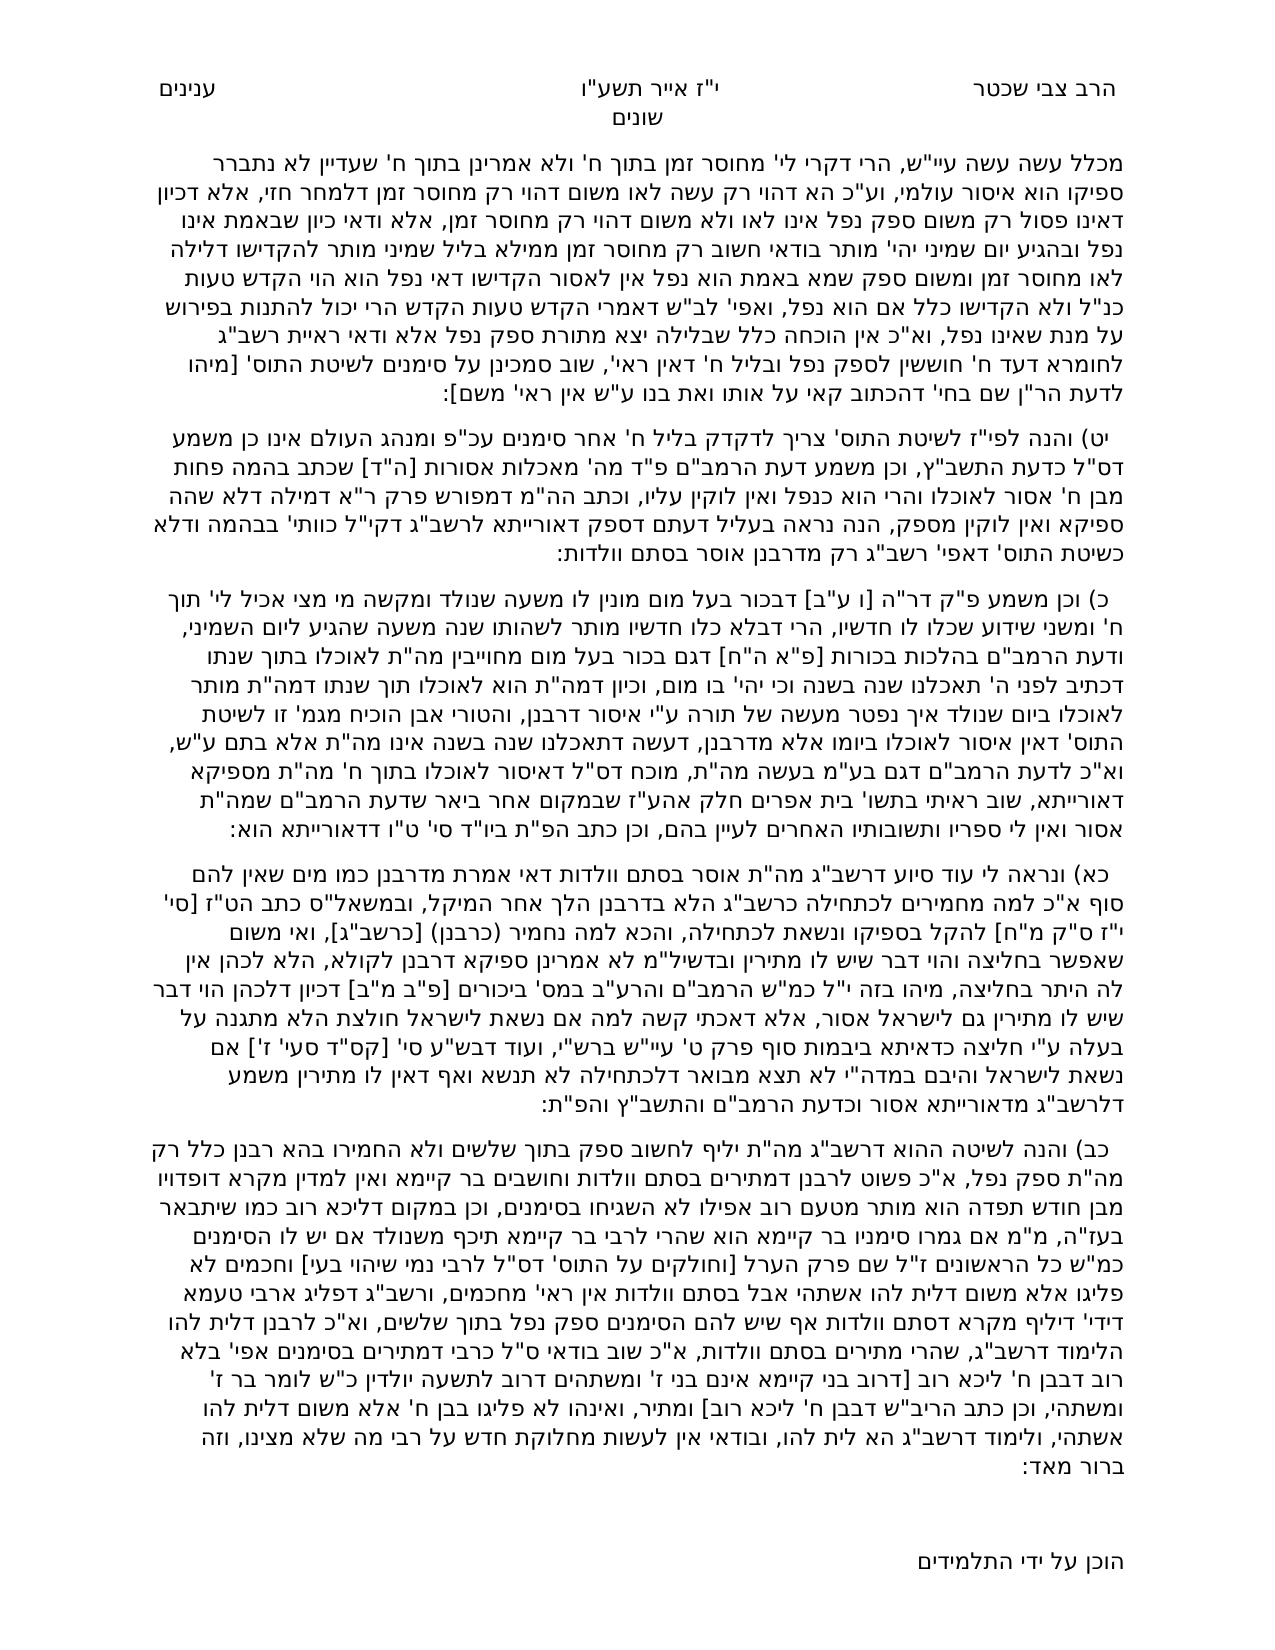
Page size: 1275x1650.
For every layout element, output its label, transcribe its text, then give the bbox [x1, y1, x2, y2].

text כב) והנה לשיטה ההוא דרשב"ג מה"ת יליף לחשוב ספק בתוך שלשים ולא החמירו בהא רבנן כלל רק מה"ת ספק נפל, א"כ פשוט לרבנן דמתירים בסתם וולדות וחושבים בר קיימא ואין למדין מקרא דופדויו מבן חודש תפדה הוא מותר מטעם רוב אפילו לא השגיחו בסימנים, וכן במקום דליכא רוב כמו שיתבאר בעז"ה, מ"מ אם גמרו סימניו בר קיימא הוא שהרי לרבי בר קיימא תיכף משנולד אם יש לו הסימנים כמ"ש כל הראשונים ז"ל שם פרק הערל [וחולקים על התוס' דס"ל לרבי נמי שיהוי בעי] וחכמים לא פליגו אלא משום דלית להו אשתהי אבל בסתם וולדות אין ראי' מחכמים, ורשב"ג דפליג ארבי טעמא דידי' דיליף מקרא דסתם וולדות אף שיש להם הסימנים ספק נפל בתוך שלשים, וא"כ לרבנן דלית להו הלימוד דרשב"ג, שהרי מתירים בסתם וולדות, א"כ שוב בודאי ס"ל כרבי דמתירים בסימנים אפי' בלא רוב דבבן ח' ליכא רוב [דרוב בני קיימא אינם בני ז' ומשתהים דרוב לתשעה יולדין כ"ש לומר בר ז' ומשתהי, וכן כתב הריב"ש דבבן ח' ליכא רוב] ומתיר, ואינהו לא פליגו בבן ח' אלא משום דלית להו אשתהי, ולימוד דרשב"ג הא לית להו, ובודאי אין לעשות מחלוקת חדש על רבי מה שלא מצינו, וזה ברור מאד: [150, 1137, 1125, 1479]
text כ) וכן משמע פ"ק דר"ה [ו ע"ב] דבכור בעל מום מונין לו משעה שנולד ומקשה מי מצי אכיל לי' תוך ח' ומשני שידוע שכלו לו חדשיו, הרי דבלא כלו חדשיו מותר לשהותו שנה משעה שהגיע ליום השמיני, ודעת הרמב"ם בהלכות בכורות [פ"א ה"ח] דגם בכור בעל מום מחוייבין מה"ת לאוכלו בתוך שנתו דכתיב לפני ה' תאכלנו שנה בשנה וכי יהי' בו מום, וכיון דמה"ת הוא לאוכלו תוך שנתו דמה"ת מותר לאוכלו ביום שנולד איך נפטר מעשה של תורה ע"י איסור דרבנן, והטורי אבן הוכיח מגמ' זו לשיטת התוס' דאין איסור לאוכלו ביומו אלא מדרבנן, דעשה דתאכלנו שנה בשנה אינו מה"ת אלא בתם ע"ש, וא"כ לדעת הרמב"ם דגם בע"מ בעשה מה"ת, מוכח דס"ל דאיסור לאוכלו בתוך ח' מה"ת מספיקא דאורייתא, שוב ראיתי בתשו' בית אפרים חלק אהע"ז שבמקום אחר ביאר שדעת הרמב"ם שמה"ת אסור ואין לי ספריו ותשובותיו האחרים לעיין בהם, וכן כתב הפ"ת ביו"ד סי' ט"ו דדאורייתא הוא: [150, 586, 1125, 842]
text כא) ונראה לי עוד סיוע דרשב"ג מה"ת אוסר בסתם וולדות דאי אמרת מדרבנן כמו מים שאין להם סוף א"כ למה מחמירים לכתחילה כרשב"ג הלא בדרבנן הלך אחר המיקל, ובמשאל"ס כתב הט"ז [סי' י"ז ס"ק מ"ח] להקל בספיקו ונשאת לכתחילה, והכא למה נחמיר (כרבנן) [כרשב"ג], ואי משום שאפשר בחליצה והוי דבר שיש לו מתירין ובדשיל"מ לא אמרינן ספיקא דרבנן לקולא, הלא לכהן אין לה היתר בחליצה, מיהו בזה י"ל כמ"ש הרמב"ם והרע"ב במס' ביכורים [פ"ב מ"ב] דכיון דלכהן הוי דבר שיש לו מתירין גם לישראל אסור, אלא דאכתי קשה למה אם נשאת לישראל חולצת הלא מתגנה על בעלה ע"י חליצה כדאיתא ביבמות סוף פרק ט' עיי"ש ברש"י, ועוד דבש"ע סי' [קס"ד סעי' ז'] אם נשאת לישראל והיבם במדה"י לא תצא מבואר דלכתחילה לא תנשא ואף דאין לו מתירין משמע דלרשב"ג מדאורייתא אסור וכדעת הרמב"ם והתשב"ץ והפ"ת: [150, 861, 1125, 1118]
text יט) והנה לפי"ז לשיטת התוס' צריך לדקדק בליל ח' אחר סימנים עכ"פ ומנהג העולם אינו כן משמע דס"ל כדעת התשב"ץ, וכן משמע דעת הרמב"ם פ"ד מה' מאכלות אסורות [ה"ד] שכתב בהמה פחות מבן ח' אסור לאוכלו והרי הוא כנפל ואין לוקין עליו, וכתב הה"מ דמפורש פרק ר"א דמילה דלא שהה ספיקא ואין לוקין מספק, הנה נראה בעליל דעתם דספק דאורייתא לרשב"ג דקי"ל כוותי' בבהמה ודלא כשיטת התוס' דאפי' רשב"ג רק מדרבנן אוסר בסתם וולדות: [150, 425, 1125, 567]
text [150, 150, 1125, 407]
